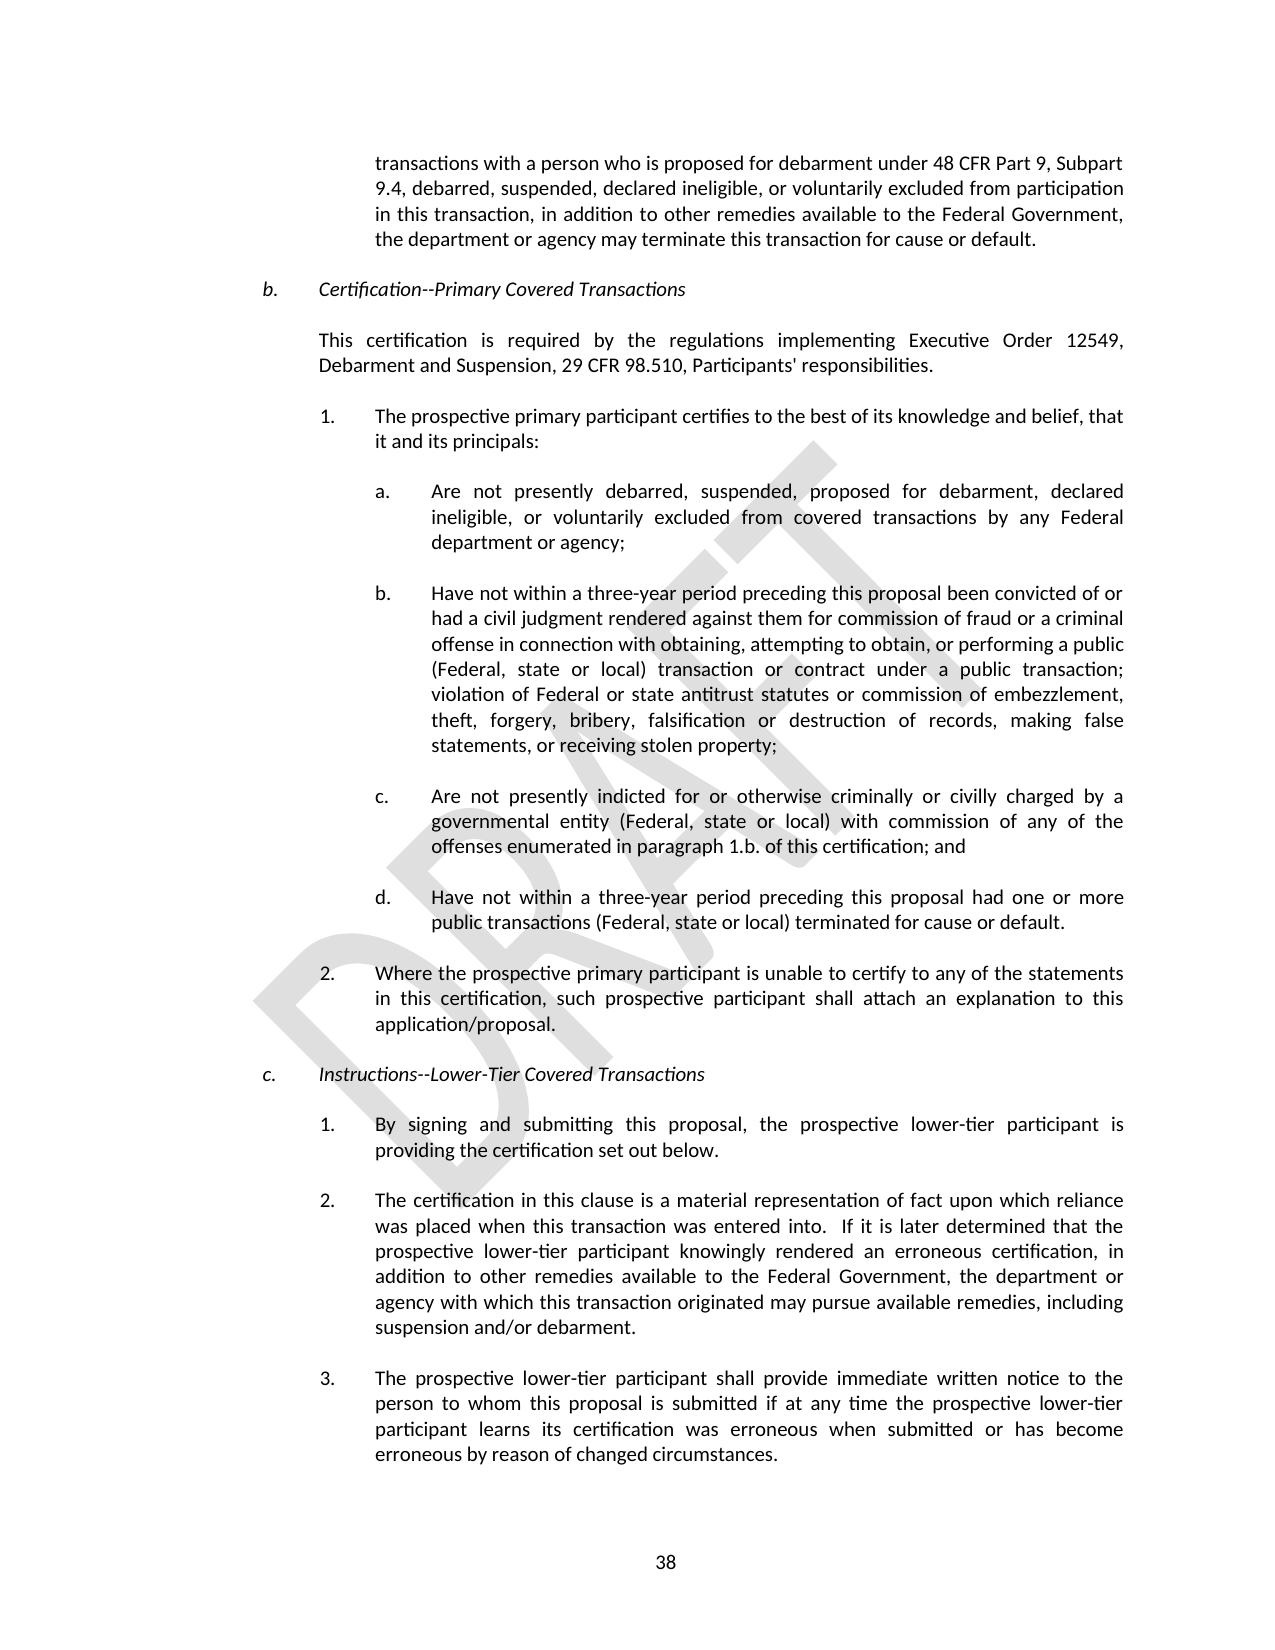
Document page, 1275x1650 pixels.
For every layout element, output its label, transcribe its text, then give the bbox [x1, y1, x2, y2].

text c. Are not presently indicted for or otherwise criminally or civilly charged by a governmental entity (Federal, state or local) with commission of any of the offenses enumerated in paragraph 1.b. of this certification; and [375, 783, 1125, 859]
text 2. Where the prospective primary participant is unable to certify to any of the statements in this certification, such prospective participant shall attach an explanation to this application/proposal. [319, 960, 1125, 1036]
text d. Have not within a three-year period preceding this proposal had one or more public transactions (Federal, state or local) terminated for cause or default. [375, 884, 1125, 935]
text 1. By signing and submitting this proposal, the prospective lower-tier participant is providing the certification set out below. [319, 1112, 1125, 1162]
text 1. The prospective primary participant certifies to the best of its knowledge and belief, that it and its principals: [319, 403, 1125, 454]
text 3. The prospective lower-tier participant shall provide immediate written notice to the person to whom this proposal is submitted if at any time the prospective lower-tier participant learns its certification was erroneous when submitted or has become erroneous by reason of changed circumstances. [319, 1365, 1125, 1467]
text c. Instructions--Lower-Tier Covered Transactions [262, 1061, 1125, 1087]
text b. Certification--Primary Covered Transactions [262, 277, 1125, 302]
text This certification is required by the regulations implementing Executive Order 12549, Debarment and Suspension, 29 CFR 98.510, Participants' responsibilities. [319, 327, 1125, 378]
text a. Are not presently debarred, suspended, proposed for debarment, declared ineligible, or voluntarily excluded from covered transactions by any Federal department or agency; [375, 479, 1125, 555]
text 2. The certification in this clause is a material representation of fact upon which reliance was placed when this transaction was entered into. If it is later determined that the prospective lower-tier participant knowingly rendered an erroneous certification, in addition to other remedies available to the Federal Government, the department or agency with which this transaction originated may pursue available remedies, including suspension and/or debarment. [319, 1187, 1125, 1340]
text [319, 150, 1125, 252]
text b. Have not within a three-year period preceding this proposal been convicted of or had a civil judgment rendered against them for commission of fraud or a criminal offense in connection with obtaining, attempting to obtain, or performing a public (Federal, state or local) transaction or contract under a public transaction; violation of Federal or state antitrust statutes or commission of embezzlement, theft, forgery, bribery, falsification or destruction of records, making false statements, or receiving stolen property; [375, 580, 1125, 758]
